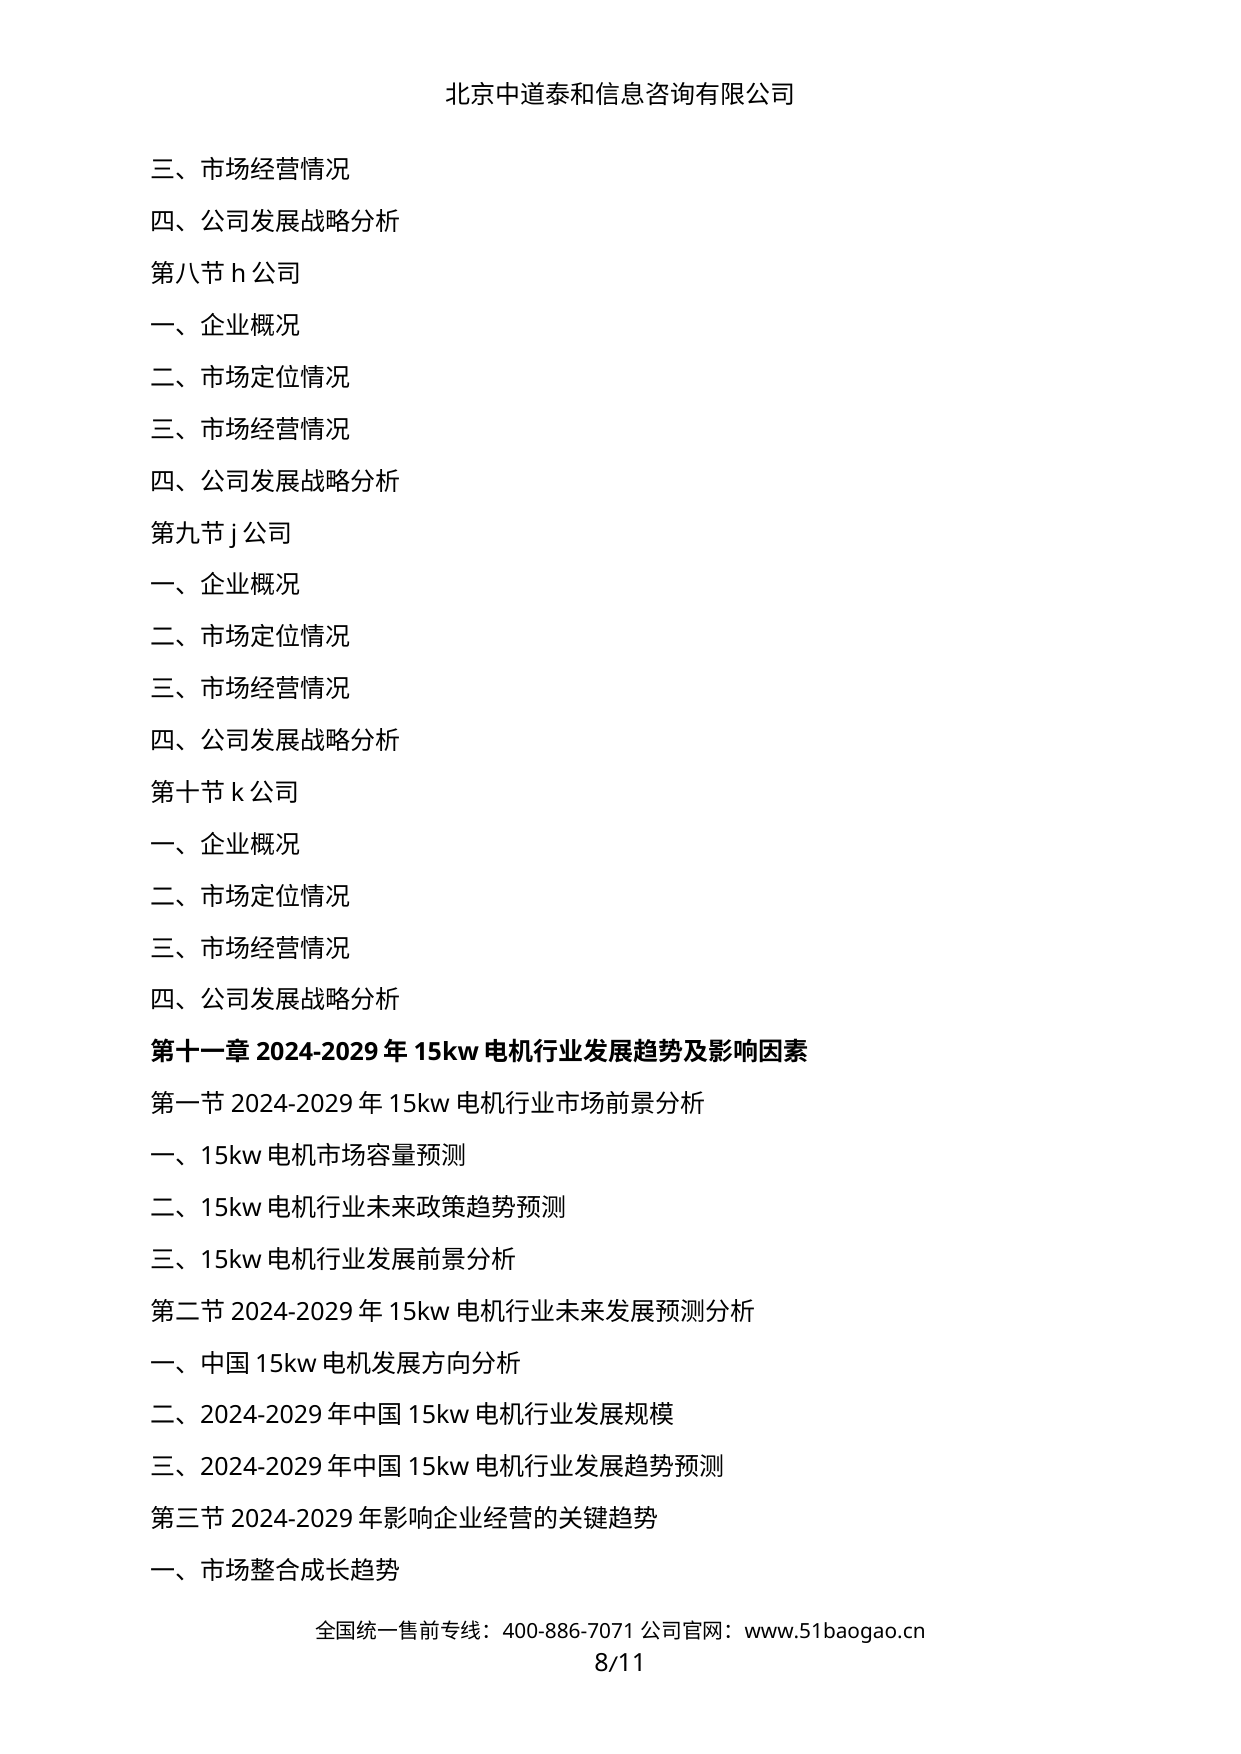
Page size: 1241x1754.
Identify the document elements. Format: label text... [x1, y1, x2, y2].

text 第三节 2024-2029年影响企业经营的关键趋势 [150, 1499, 1090, 1535]
text 二、市场定位情况 [150, 357, 1090, 394]
text 第八节 h公司 [150, 254, 1090, 290]
text 第十节 k公司 [150, 772, 1090, 809]
text 三、市场经营情况 [150, 669, 1090, 705]
text 第九节 j公司 [150, 513, 1090, 549]
text 四、公司发展战略分析 [150, 721, 1090, 757]
text 一、企业概况 [150, 824, 1090, 861]
text 二、15kw电机行业未来政策趋势预测 [150, 1187, 1090, 1224]
text 二、市场定位情况 [150, 876, 1090, 912]
text 二、2024-2029年中国15kw电机行业发展规模 [150, 1395, 1090, 1431]
text 一、企业概况 [150, 306, 1090, 342]
text 第一节 2024-2029年15kw电机行业市场前景分析 [150, 1084, 1090, 1120]
text 三、市场经营情况 [150, 928, 1090, 964]
text 四、公司发展战略分析 [150, 461, 1090, 497]
text 二、市场定位情况 [150, 617, 1090, 653]
text 三、15kw电机行业发展前景分析 [150, 1239, 1090, 1276]
text 三、2024-2029年中国15kw电机行业发展趋势预测 [150, 1447, 1090, 1483]
text 三、市场经营情况 [150, 409, 1090, 446]
text 四、公司发展战略分析 [150, 980, 1090, 1016]
text 一、中国15kw电机发展方向分析 [150, 1343, 1090, 1379]
text 一、15kw电机市场容量预测 [150, 1136, 1090, 1172]
text 第十一章 2024-2029年15kw电机行业发展趋势及影响因素 [150, 1032, 1090, 1068]
text 第二节 2024-2029年15kw电机行业未来发展预测分析 [150, 1291, 1090, 1327]
text 一、企业概况 [150, 565, 1090, 601]
text 一、市场整合成长趋势 [150, 1551, 1090, 1587]
text 四、公司发展战略分析 [150, 202, 1090, 238]
text 三、市场经营情况 [150, 150, 1090, 186]
